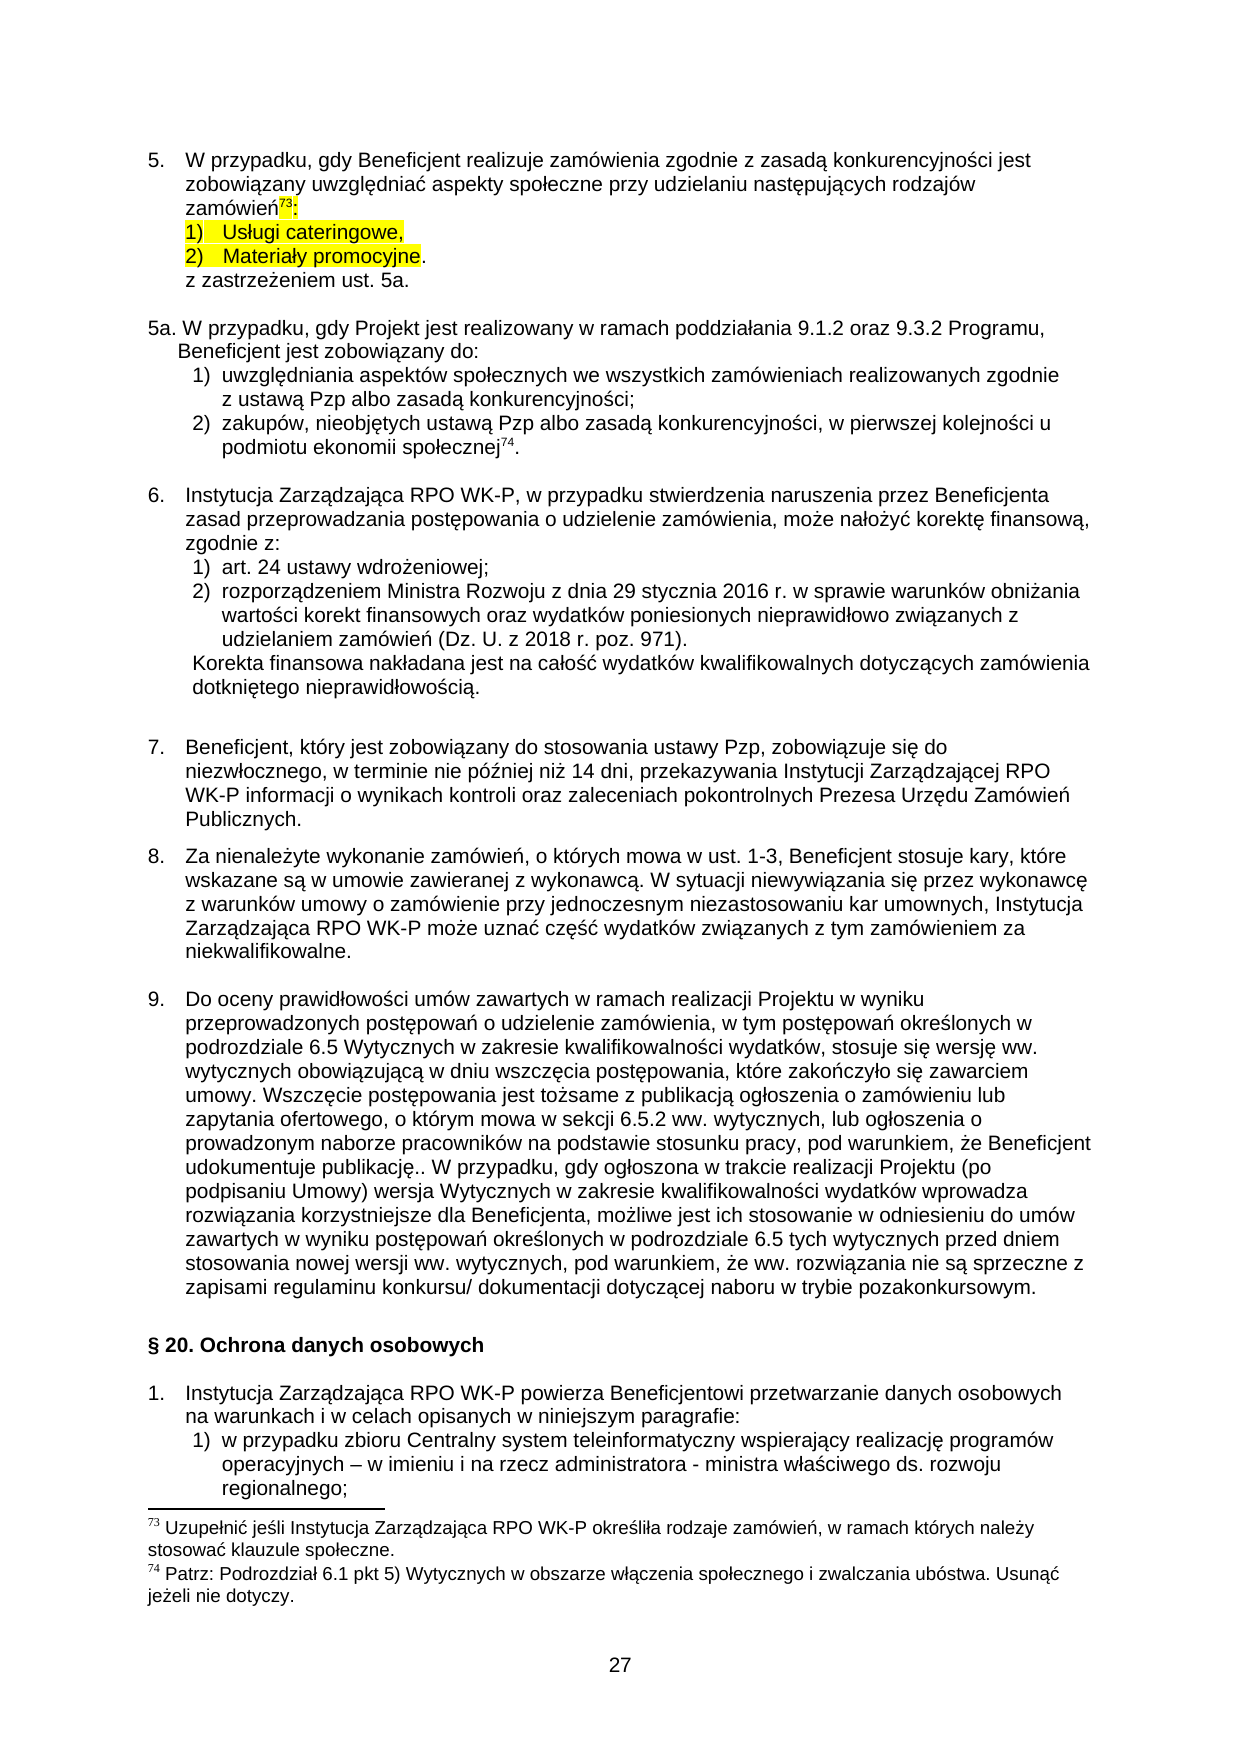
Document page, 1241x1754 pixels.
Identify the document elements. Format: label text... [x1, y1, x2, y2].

list zakupów, nieobjętych ustawą Pzp albo zasadą konkurencyjności, w pierwszej kolejności u podmiotu ekonomii społecznej. [192, 411, 1092, 459]
list Beneficjent, który jest zobowiązany do stosowania ustawy Pzp, zobowiązuje się do niezwłocznego, w terminie nie później niż 14 dni, przekazywania Instytucji Zarządzającej RPO WK-P informacji o wynikach kontroli oraz zaleceniach pokontrolnych Prezesa Urzędu Zamówień Publicznych. [148, 735, 1092, 831]
text 5a. W przypadku, gdy Projekt jest realizowany w ramach poddziałania 9.1.2 oraz 9.3.2 Programu, Beneficjent jest zobowiązany do: [148, 315, 1092, 363]
list uwzględniania aspektów społecznych we wszystkich zamówieniach realizowanych zgodnie z ustawą Pzp albo zasadą konkurencyjności; [192, 363, 1092, 411]
list Instytucja Zarządzająca RPO WK-P, w przypadku stwierdzenia naruszenia przez Beneficjenta zasad przeprowadzania postępowania o udzielenie zamówienia, może nałożyć korektę finansową, zgodnie z: [148, 483, 1092, 555]
list rozporządzeniem Ministra Rozwoju z dnia 29 stycznia 2016 r. w sprawie warunków obniżania wartości korekt finansowych oraz wydatków poniesionych nieprawidłowo związanych z udzielaniem zamówień (Dz. U. z 2018 r. poz. 971). [192, 579, 1092, 651]
text § 20. Ochrona danych osobowych [148, 1332, 1092, 1356]
list w przypadku zbioru Centralny system teleinformatyczny wspierający realizację programów operacyjnych – w imieniu i na rzecz administratora - ministra właściwego ds. rozwoju regionalnego; [192, 1428, 1092, 1500]
list Instytucja Zarządzająca RPO WK-P powierza Beneficjentowi przetwarzanie danych osobowych na warunkach i w celach opisanych w niniejszym paragrafie: [148, 1380, 1092, 1428]
list Materiały promocyjne. [185, 243, 1092, 267]
list art. 24 ustawy wdrożeniowej; [192, 555, 1092, 579]
text Korekta finansowa nakładana jest na całość wydatków kwalifikowalnych dotyczących zamówienia dotkniętego nieprawidłowością. [192, 651, 1092, 699]
list W przypadku, gdy Beneficjent realizuje zamówienia zgodnie z zasadą konkurencyjności jest zobowiązany uwzględniać aspekty społeczne przy udzielaniu następujących rodzajów zamówień: [148, 148, 1092, 219]
list Za nienależyte wykonanie zamówień, o których mowa w ust. 1-3, Beneficjent stosuje kary, które wskazane są w umowie zawieranej z wykonawcą. W sytuacji niewywiązania się przez wykonawcę z warunków umowy o zamówienie przy jednoczesnym niezastosowaniu kar umownych, Instytucja Zarządzająca RPO WK-P może uznać część wydatków związanych z tym zamówieniem za niekwalifikowalne. [148, 843, 1092, 963]
text z zastrzeżeniem ust. 5a. [185, 267, 1092, 291]
list Usługi cateringowe, [185, 219, 1092, 243]
list Do oceny prawidłowości umów zawartych w ramach realizacji Projektu w wyniku przeprowadzonych postępowań o udzielenie zamówienia, w tym postępowań określonych w podrozdziale 6.5 Wytycznych w zakresie kwalifikowalności wydatków, stosuje się wersję ww. wytycznych obowiązującą w dniu wszczęcia postępowania, które zakończyło się zawarciem umowy. Wszczęcie postępowania jest tożsame z publikacją ogłoszenia o zamówieniu lub zapytania ofertowego, o którym mowa w sekcji 6.5.2 ww. wytycznych, lub ogłoszenia o prowadzonym naborze pracowników na podstawie stosunku pracy, pod warunkiem, że Beneficjent udokumentuje publikację.. W przypadku, gdy ogłoszona w trakcie realizacji Projektu (po podpisaniu Umowy) wersja Wytycznych w zakresie kwalifikowalności wydatków wprowadza rozwiązania korzystniejsze dla Beneficjenta, możliwe jest ich stosowanie w odniesieniu do umów zawartych w wyniku postępowań określonych w podrozdziale 6.5 tych wytycznych przed dniem stosowania nowej wersji ww. wytycznych, pod warunkiem, że ww. rozwiązania nie są sprzeczne z zapisami regulaminu konkursu/ dokumentacji dotyczącej naboru w trybie pozakonkursowym. [148, 987, 1092, 1299]
